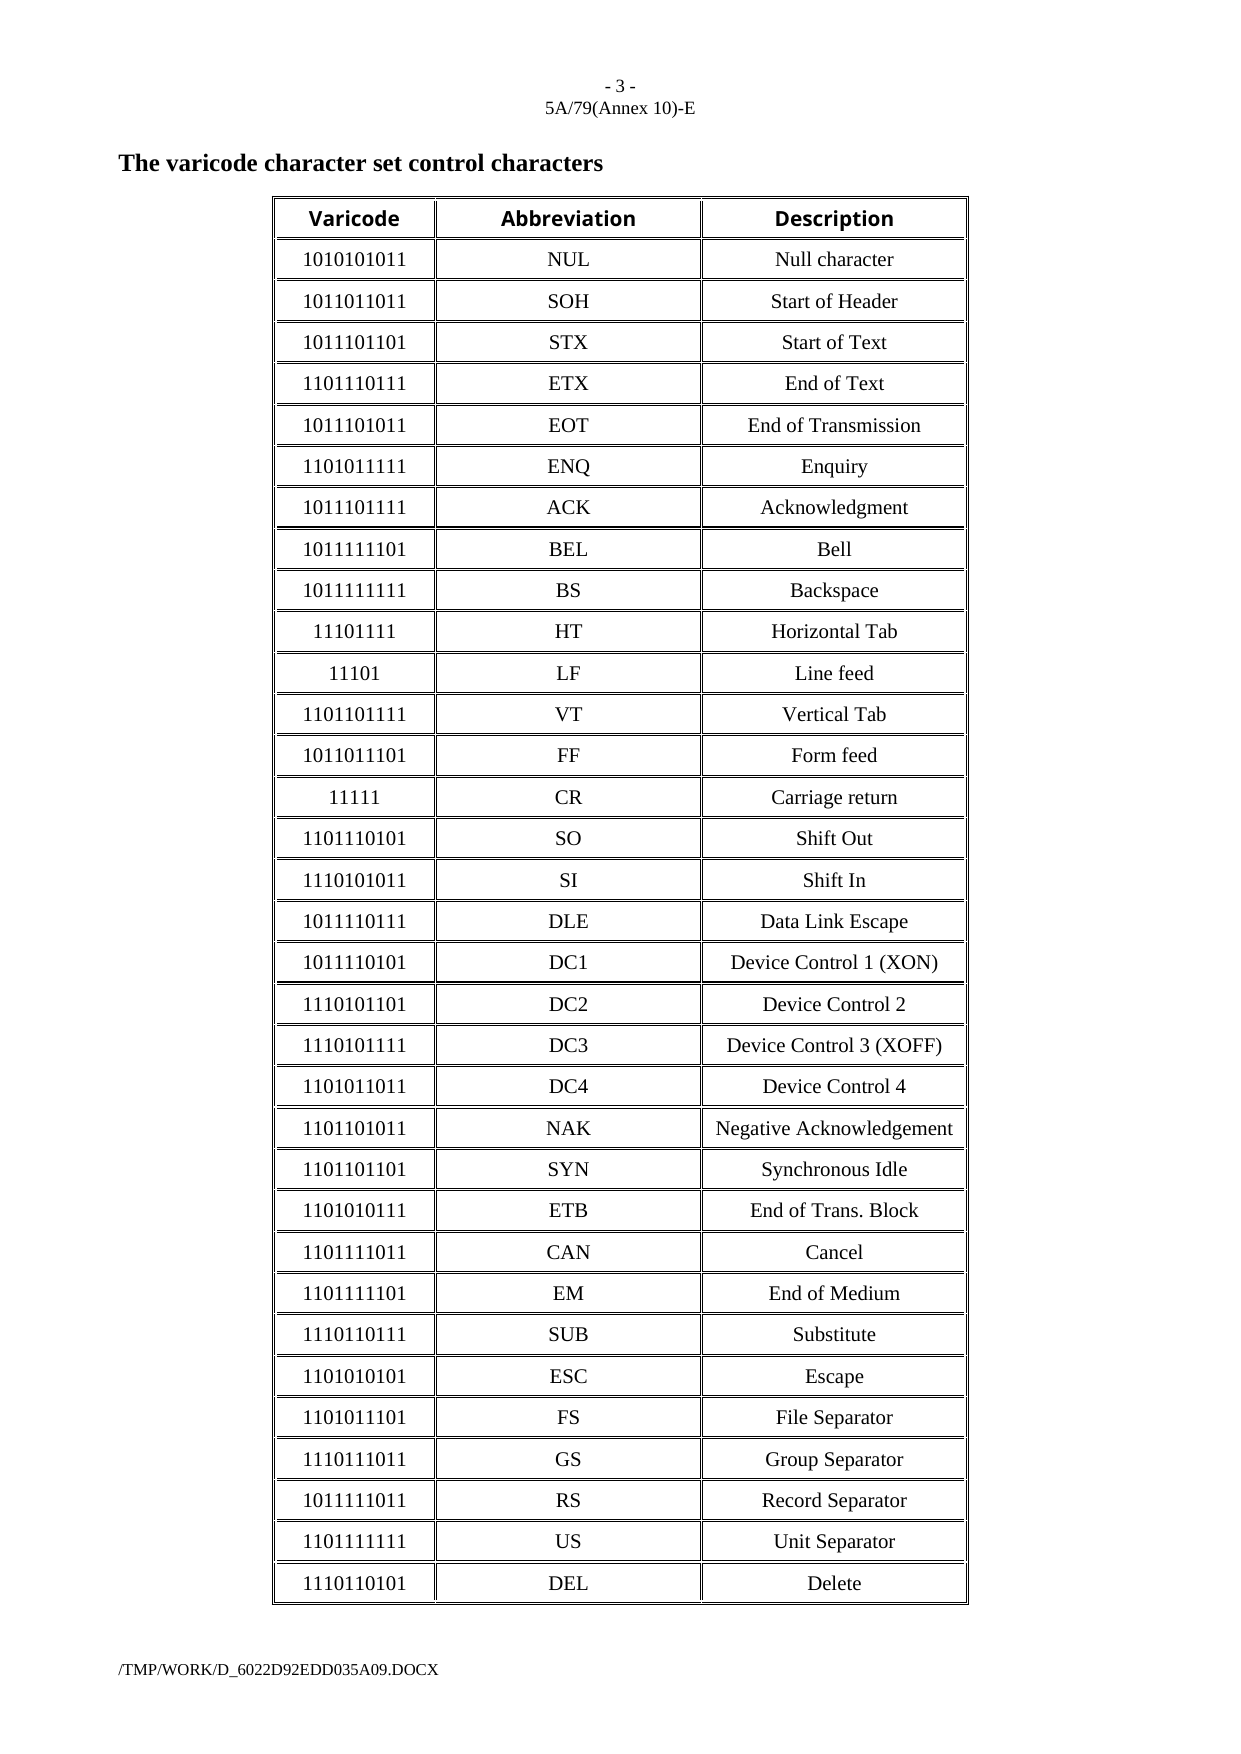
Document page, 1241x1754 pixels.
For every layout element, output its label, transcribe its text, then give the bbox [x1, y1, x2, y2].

table_cell 1101011011 [273, 1064, 435, 1105]
table_cell BEL [437, 530, 700, 568]
table_cell 1011111101 [275, 526, 434, 568]
table_cell 1011111011 [275, 1478, 434, 1519]
table_cell RS [437, 1481, 700, 1519]
table_cell DC4 [437, 1067, 700, 1105]
table_cell Substitute [701, 1312, 967, 1353]
table_cell 1101011111 [275, 444, 434, 485]
table_cell 1101110111 [273, 361, 435, 402]
table_cell 1011011011 [273, 278, 435, 320]
table_cell Null character [701, 237, 967, 278]
table_cell 1011110101 [273, 940, 435, 981]
table_cell 1110111011 [273, 1436, 435, 1478]
table_cell Cancel [703, 1230, 966, 1271]
table_cell 1110110111 [273, 1312, 435, 1353]
table_cell NAK [437, 1109, 700, 1147]
table_cell DLE [437, 902, 700, 940]
table_cell Delete [701, 1560, 967, 1602]
table_cell 1011101101 [275, 320, 434, 361]
table_cell [435, 1564, 701, 1602]
table_cell Data Link Escape [703, 899, 966, 940]
table_cell ESC [437, 1357, 700, 1395]
table_cell End of Trans. Block [701, 1188, 967, 1229]
table_cell ETX [437, 364, 700, 402]
table_cell Vertical Tab [703, 692, 966, 733]
table_cell 1101111011 [275, 1230, 434, 1271]
table_cell Escape [703, 1354, 966, 1395]
table_cell 11111 [275, 775, 434, 816]
table_cell FS [437, 1398, 700, 1436]
table_cell 1010101011 [273, 237, 435, 278]
table_cell ETB [437, 1191, 700, 1229]
table_cell VT [437, 695, 700, 733]
table_cell 1011101011 [275, 403, 434, 444]
table_cell 1101111101 [275, 1271, 434, 1312]
table_cell STX [437, 323, 700, 361]
table_cell DC1 [437, 943, 700, 981]
table_cell FF [437, 736, 700, 774]
table_cell Device Control 1 (XON) [701, 940, 967, 981]
table_cell Acknowledgment [701, 485, 967, 526]
table_cell End of Text [701, 361, 967, 402]
table_cell NUL [437, 240, 700, 278]
table_cell 11101111 [273, 609, 435, 651]
table_cell 1011110111 [275, 899, 434, 940]
table_cell Device Control 2 [703, 981, 966, 1023]
table_cell Carriage return [703, 775, 966, 816]
table_cell Line feed [703, 651, 966, 692]
table_cell SOH [437, 281, 700, 320]
table_cell SI [437, 860, 700, 899]
table_cell Record Separator [703, 1478, 966, 1519]
table_cell 1101010111 [273, 1188, 435, 1229]
table_header Varicode [275, 199, 435, 237]
table_cell 1110101101 [275, 981, 434, 1023]
table_cell [703, 526, 966, 568]
table_cell Start of Text [703, 320, 966, 361]
table_cell DC3 [437, 1026, 700, 1064]
table_cell Unit Separator [701, 1519, 967, 1560]
table_cell Negative Acknowledgement [701, 1105, 967, 1147]
table_cell 1101011101 [273, 1395, 435, 1436]
table_cell File Separator [701, 1395, 967, 1436]
table_cell SYN [437, 1150, 700, 1188]
table_cell CR [437, 778, 700, 816]
table_cell 1101101011 [273, 1105, 435, 1147]
table_cell 1110110101 [273, 1560, 435, 1602]
subtitle The varicode character set control characters [118, 148, 1122, 176]
table_cell 1110101011 [273, 857, 435, 899]
table_cell ENQ [437, 447, 700, 485]
table_cell Group Separator [701, 1436, 967, 1478]
table_cell Synchronous Idle [703, 1147, 966, 1188]
table_cell Enquiry [703, 444, 966, 485]
table_cell Horizontal Tab [701, 609, 967, 651]
table_cell LF [437, 654, 700, 692]
table_cell GS [437, 1439, 700, 1478]
table_header Description [701, 199, 966, 237]
table_cell 1101101101 [275, 1147, 434, 1188]
table_cell SUB [437, 1315, 700, 1353]
table_cell HT [437, 612, 700, 651]
table_cell SO [437, 819, 700, 857]
table_cell 1011011101 [273, 733, 435, 774]
table_cell 1101010101 [275, 1354, 434, 1395]
table_cell Shift Out [701, 816, 967, 857]
table_cell Start of Header [701, 278, 967, 320]
table_cell 1110101111 [275, 1023, 434, 1064]
table_cell CAN [437, 1233, 700, 1271]
table_cell Device Control 4 [701, 1064, 967, 1105]
table_cell 1101111111 [273, 1519, 435, 1560]
table_cell 1011111111 [273, 568, 435, 609]
table_cell Backspace [701, 568, 967, 609]
table_cell End of Medium [703, 1271, 966, 1312]
table_cell DC2 [437, 985, 700, 1023]
table_cell Device Control 3 (XOFF) [703, 1023, 966, 1064]
table_cell EM [437, 1274, 700, 1312]
table_cell 11101 [275, 651, 434, 692]
table_cell Form feed [701, 733, 967, 774]
table_cell ACK [437, 488, 700, 526]
table_cell 1101101111 [275, 692, 434, 733]
table_cell EOT [437, 406, 700, 444]
table_cell BS [437, 571, 700, 609]
table_cell US [437, 1522, 700, 1560]
table_cell End of Transmission [703, 403, 966, 444]
table_header Abbreviation [435, 199, 701, 237]
table_cell 1011101111 [273, 485, 435, 526]
table_cell 1101110101 [273, 816, 435, 857]
table_cell Shift In [701, 857, 967, 899]
